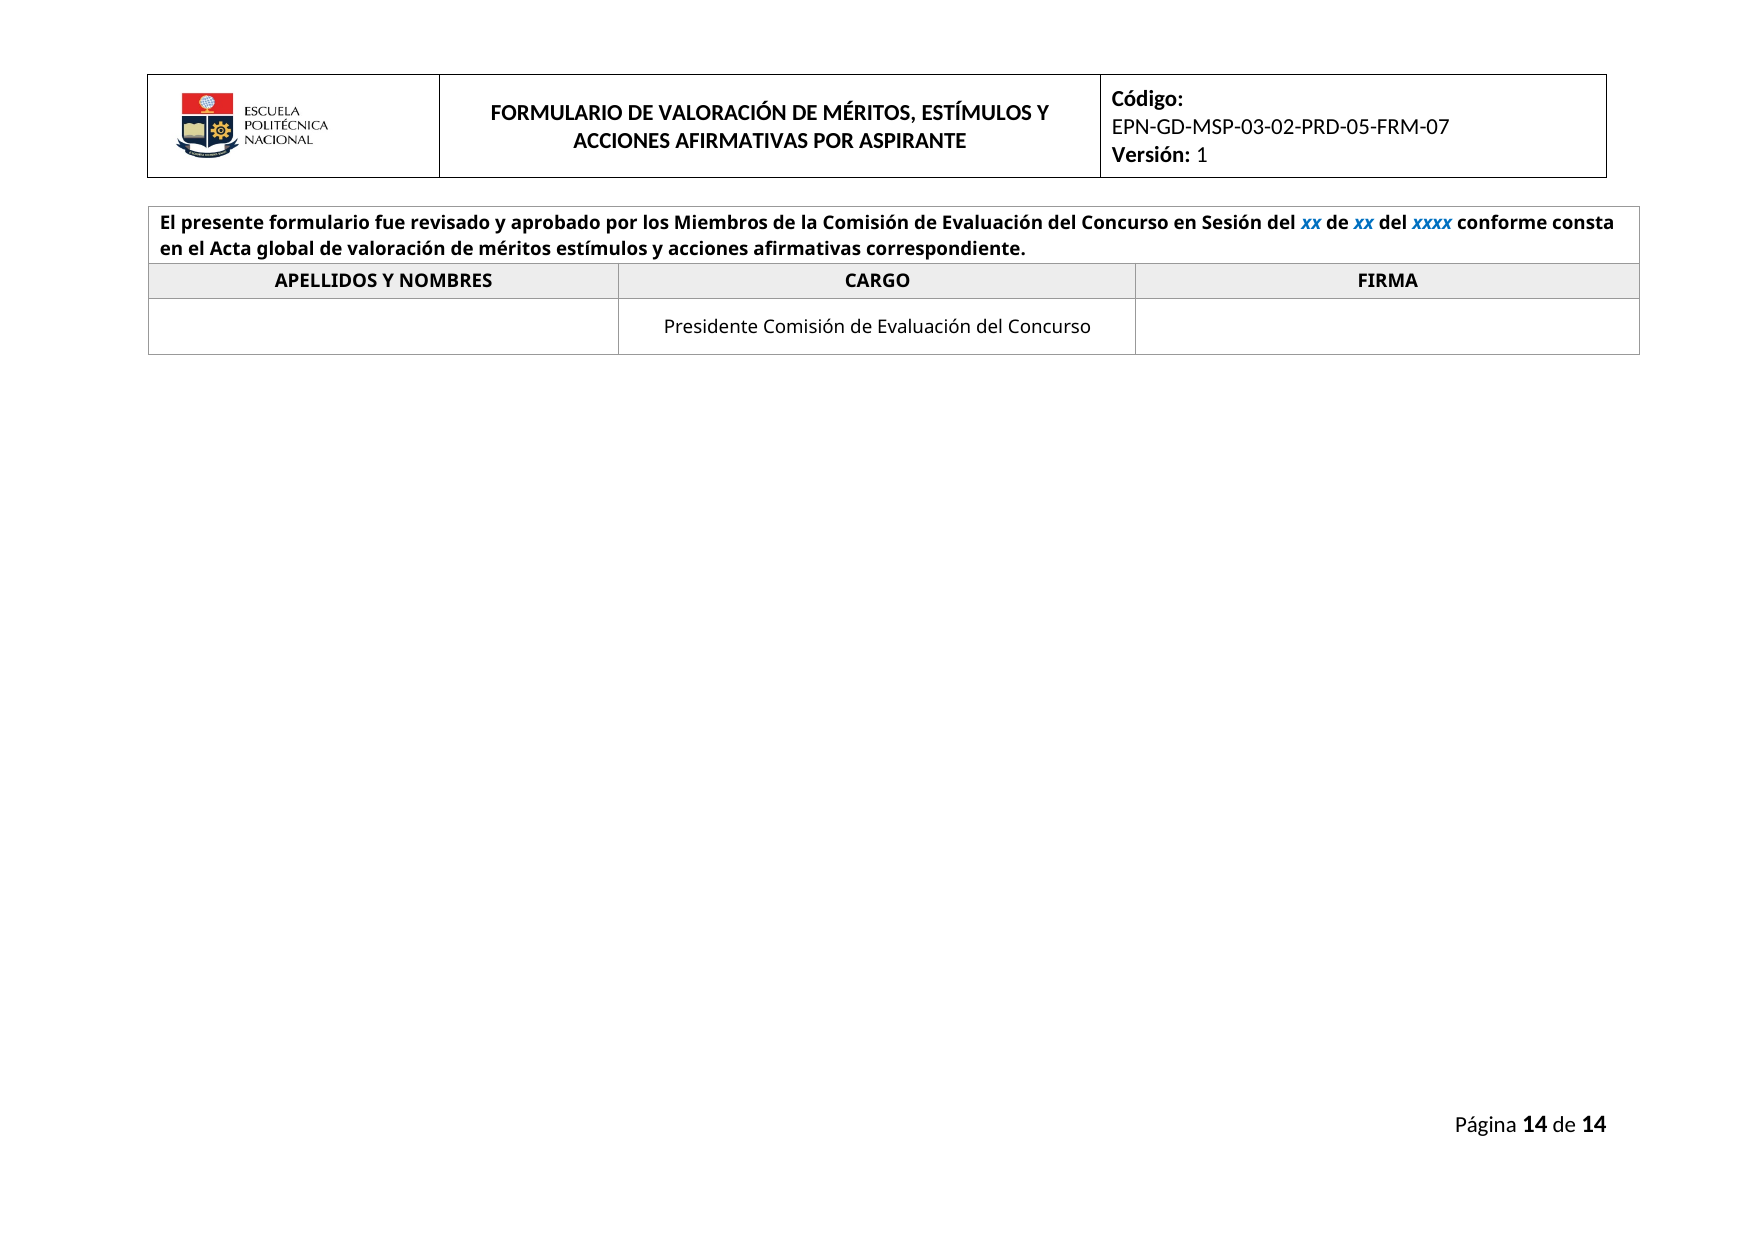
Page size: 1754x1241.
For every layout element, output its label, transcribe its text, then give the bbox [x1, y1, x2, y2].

table_cell FIRMA [1136, 264, 1639, 298]
table_cell APELLIDOS Y NOMBRES [149, 264, 618, 298]
table_cell El presente formulario fue revisado y aprobado por los Miembros de la Comisión de Evaluación del Concurso en Sesión del xx de xx del xxxx conforme consta en el Acta global de valoración de méritos estímulos y acciones afirmativas correspondiente. [149, 207, 1639, 262]
table_cell CARGO [619, 264, 1135, 298]
table_cell [1136, 299, 1639, 353]
table_cell Presidente Comisión de Evaluación del Concurso [619, 299, 1135, 353]
picture [163, 75, 337, 173]
table_cell [149, 299, 618, 353]
